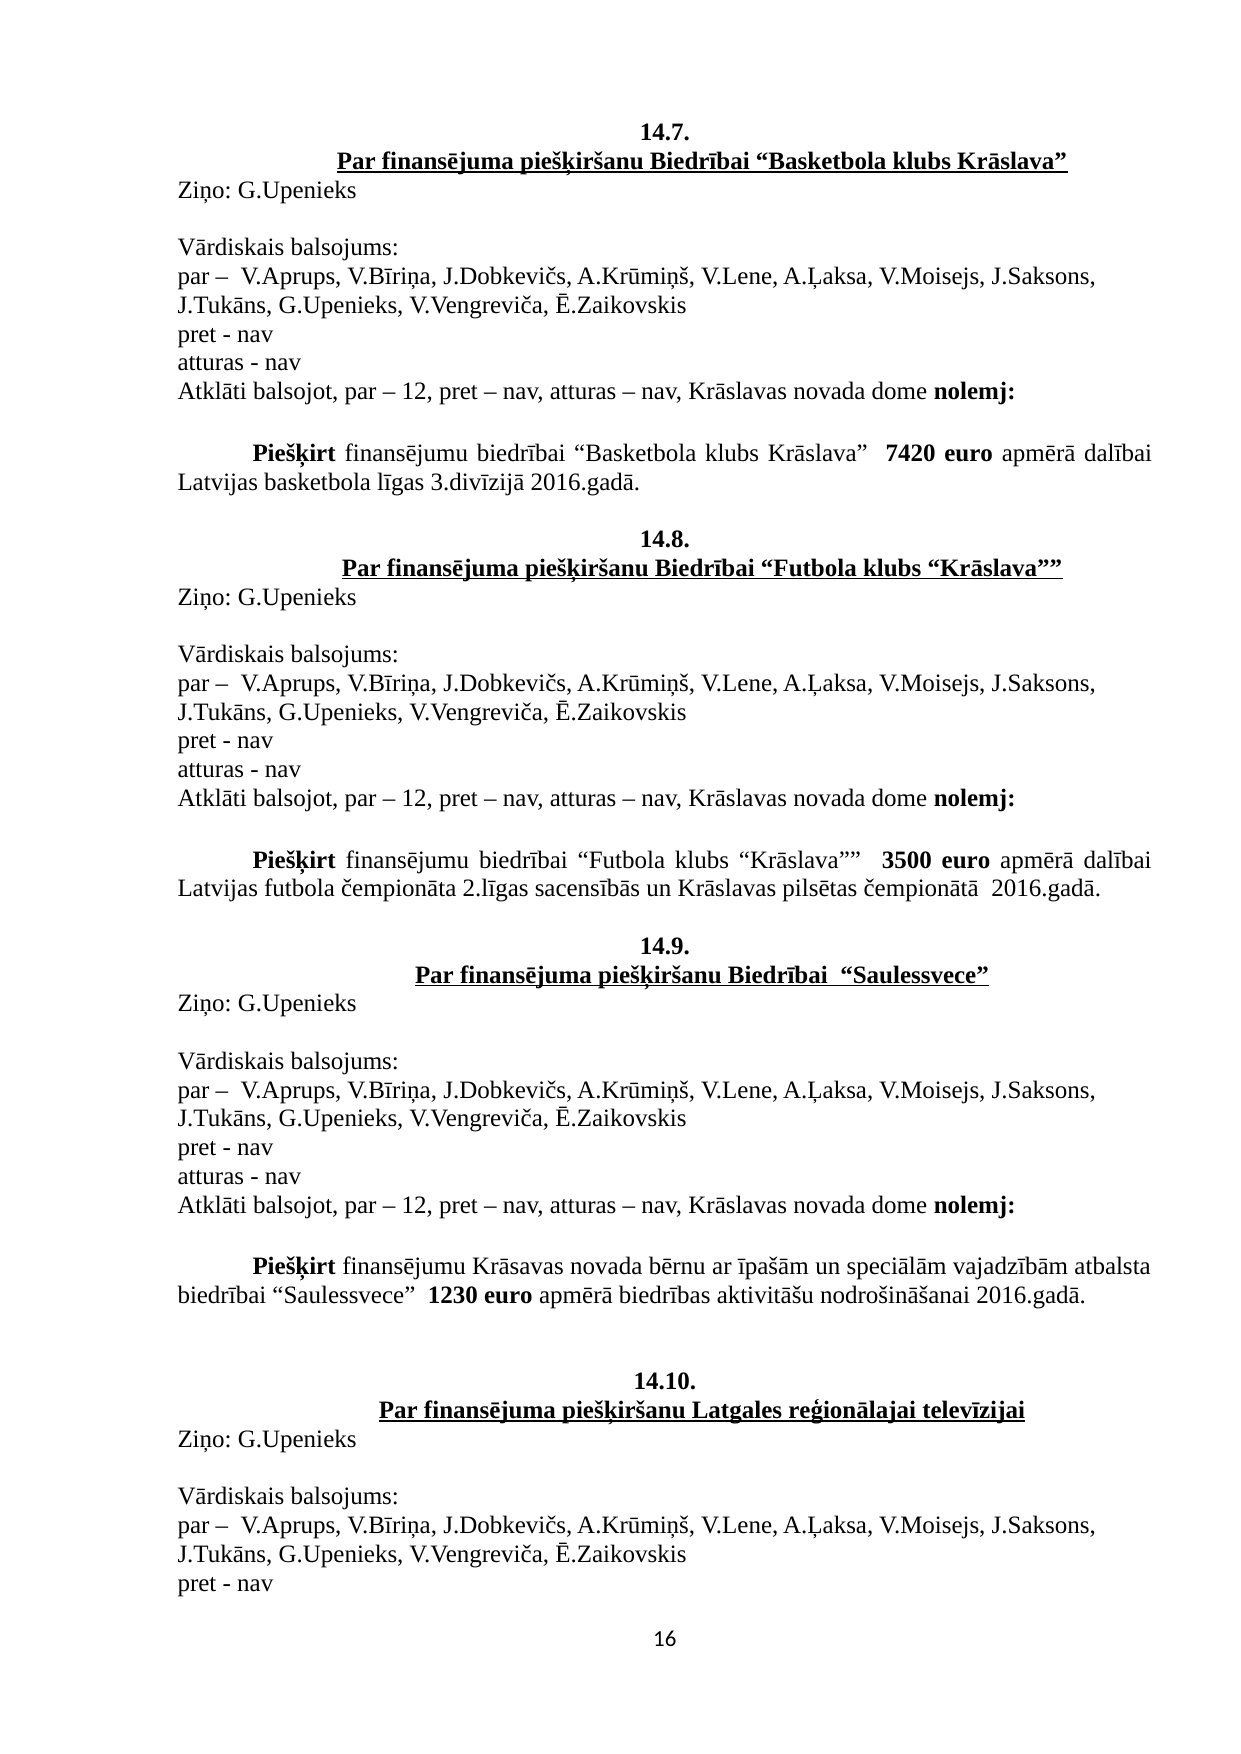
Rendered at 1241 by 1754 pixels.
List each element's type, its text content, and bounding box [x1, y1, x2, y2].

text pret - nav [177, 1132, 1152, 1161]
text Atklāti balsojot, par – 12, pret – nav, atturas – nav, Krāslavas novada dome nolemj: [177, 376, 1152, 405]
text Piešķirt finansējumu biedrībai “Futbola klubs “Krāslava”” 3500 euro apmērā dalībai Latvijas futbola čempionāta 2.līgas sacensībās un Krāslavas pilsētas čempionātā 2016.gadā. [177, 845, 1152, 902]
text Piešķirt finansējumu Krāsavas novada bērnu ar īpašām un speciālām vajadzībām atbalsta biedrībai “Saulessvece” 1230 euro apmērā biedrības aktivitāšu nodrošināšanai 2016.gadā. [177, 1251, 1152, 1309]
text par – V.Aprups, V.Bīriņa, J.Dobkevičs, A.Krūmiņš, V.Lene, A.Ļaksa, V.Moisejs, J.Saksons, J.Tukāns, G.Upenieks, V.Vengreviča, Ē.Zaikovskis [177, 1510, 1152, 1568]
text par – V.Aprups, V.Bīriņa, J.Dobkevičs, A.Krūmiņš, V.Lene, A.Ļaksa, V.Moisejs, J.Saksons, J.Tukāns, G.Upenieks, V.Vengreviča, Ē.Zaikovskis [177, 261, 1152, 319]
text pret - nav [177, 725, 1152, 754]
text par – V.Aprups, V.Bīriņa, J.Dobkevičs, A.Krūmiņš, V.Lene, A.Ļaksa, V.Moisejs, J.Saksons, J.Tukāns, G.Upenieks, V.Vengreviča, Ē.Zaikovskis [177, 1075, 1152, 1132]
text par – V.Aprups, V.Bīriņa, J.Dobkevičs, A.Krūmiņš, V.Lene, A.Ļaksa, V.Moisejs, J.Saksons, J.Tukāns, G.Upenieks, V.Vengreviča, Ē.Zaikovskis [177, 668, 1152, 725]
text Vārdiskais balsojums: [177, 639, 1152, 668]
text Ziņo: G.Upenieks [177, 582, 1152, 610]
text atturas - nav [177, 1161, 1152, 1190]
text Par finansējuma piešķiršanu Biedrībai “Futbola klubs “Krāslava”” [252, 553, 1152, 582]
text Atklāti balsojot, par – 12, pret – nav, atturas – nav, Krāslavas novada dome nolemj: [177, 783, 1152, 812]
text Atklāti balsojot, par – 12, pret – nav, atturas – nav, Krāslavas novada dome nolemj: [177, 1190, 1152, 1218]
text atturas - nav [177, 754, 1152, 783]
text 14.9. [177, 931, 1152, 960]
text Vārdiskais balsojums: [177, 1046, 1152, 1075]
text Vārdiskais balsojums: [177, 232, 1152, 261]
text 14.8. [177, 524, 1152, 553]
text 14.7. [177, 117, 1152, 146]
text Par finansējuma piešķiršanu Latgales reģionālajai televīzijai [252, 1395, 1152, 1424]
text Ziņo: G.Upenieks [177, 175, 1152, 204]
text pret - nav [177, 1568, 1152, 1596]
text pret - nav [177, 319, 1152, 347]
text Ziņo: G.Upenieks [177, 988, 1152, 1017]
text atturas - nav [177, 347, 1152, 376]
text Par finansējuma piešķiršanu Biedrībai “Basketbola klubs Krāslava” [252, 146, 1152, 175]
text Par finansējuma piešķiršanu Biedrībai “Saulessvece” [252, 960, 1152, 988]
text 14.10. [177, 1366, 1152, 1395]
text Vārdiskais balsojums: [177, 1481, 1152, 1510]
text Piešķirt finansējumu biedrībai “Basketbola klubs Krāslava” 7420 euro apmērā dalībai Latvijas basketbola līgas 3.divīzijā 2016.gadā. [177, 438, 1152, 495]
text Ziņo: G.Upenieks [177, 1424, 1152, 1453]
